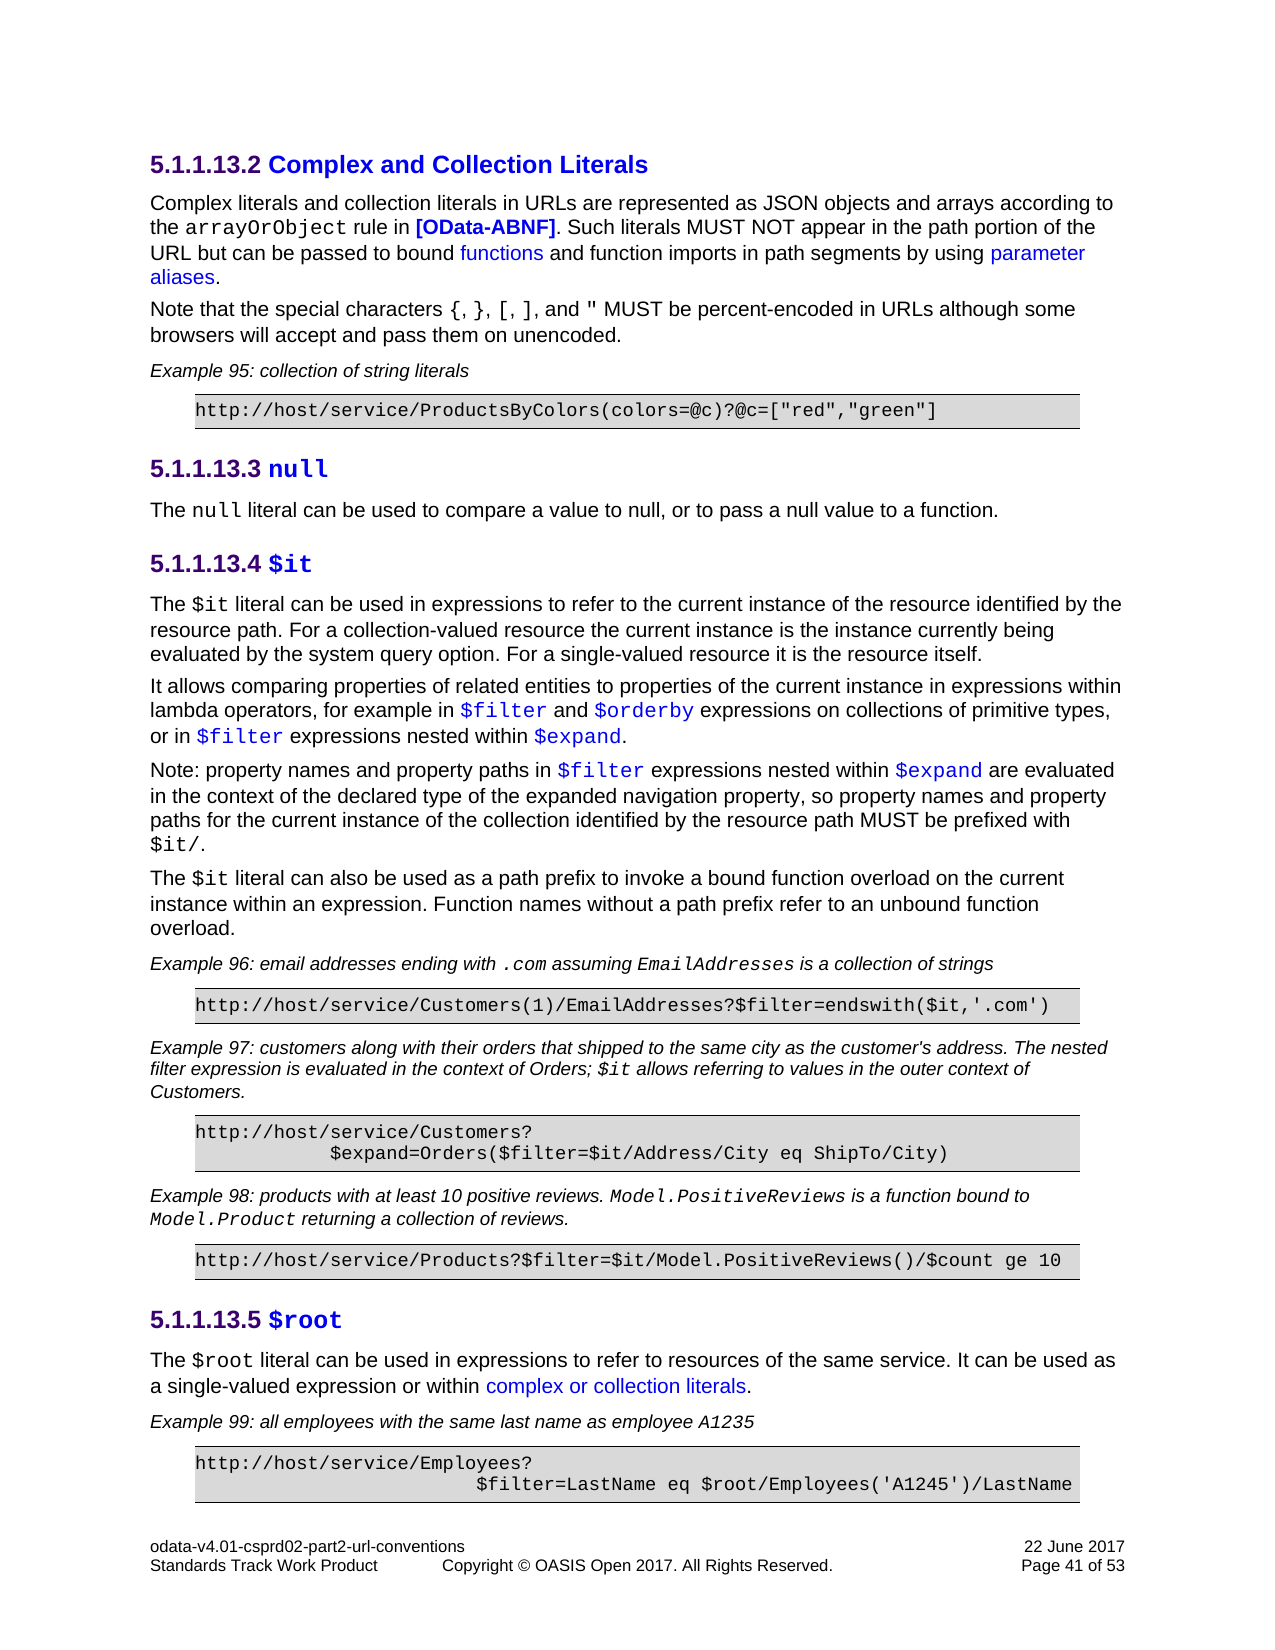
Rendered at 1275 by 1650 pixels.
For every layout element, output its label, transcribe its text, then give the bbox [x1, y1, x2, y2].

text The $root literal can be used in expressions to refer to resources of the same service. It can be used as a single-valued expression or within complex or collection literals. [150, 1348, 1125, 1398]
subtitle Complex and Collection Literals [150, 150, 1125, 179]
text Note that the special characters {, }, [, ], and " MUST be percent-encoded in URLs although some browsers will accept and pass them on unencoded. [150, 297, 1125, 347]
text The $it literal can also be used as a path prefix to invoke a bound function overload on the current instance within an expression. Function names without a path prefix refer to an unbound function overload. [150, 866, 1125, 940]
text Note: property names and property paths in $filter expressions nested within $expand are evaluated in the context of the declared type of the expanded navigation property, so property names and property paths for the current instance of the collection identified by the resource path MUST be prefixed with $it/. [150, 758, 1125, 858]
subtitle $it [150, 549, 1125, 580]
text It allows comparing properties of related entities to properties of the current instance in expressions within lambda operators, for example in $filter and $orderby expressions on collections of primitive types, or in $filter expressions nested within $expand. [150, 674, 1125, 750]
text http://host/service/Customers? $expand=Orders($filter=$it/Address/City eq ShipTo/City) [195, 1116, 1080, 1171]
text Complex literals and collection literals in URLs are represented as JSON objects and arrays according to the arrayOrObject rule in [OData-ABNF]. Such literals MUST NOT appear in the path portion of the URL but can be passed to bound functions and function imports in path segments by using parameter aliases. [150, 191, 1125, 289]
subtitle null [150, 454, 1125, 485]
text The $it literal can be used in expressions to refer to the current instance of the resource identified by the resource path. For a collection-valued resource the current instance is the instance currently being evaluated by the system query option. For a single-valued resource it is the resource itself. [150, 592, 1125, 666]
text http://host/service/Employees? $filter=LastName eq $root/Employees('A1245')/LastName [195, 1447, 1080, 1502]
text http://host/service/ProductsByColors(colors=@c)?@c=["red","green"] [195, 395, 1080, 428]
text http://host/service/Customers(1)/EmailAddresses?$filter=endswith($it,'.com') [195, 989, 1080, 1023]
subtitle $root [150, 1305, 1125, 1336]
text The null literal can be used to compare a value to null, or to pass a null value to a function. [150, 498, 1125, 524]
text http://host/service/Products?$filter=$it/Model.PositiveReviews()/$count ge 10 [195, 1245, 1080, 1279]
